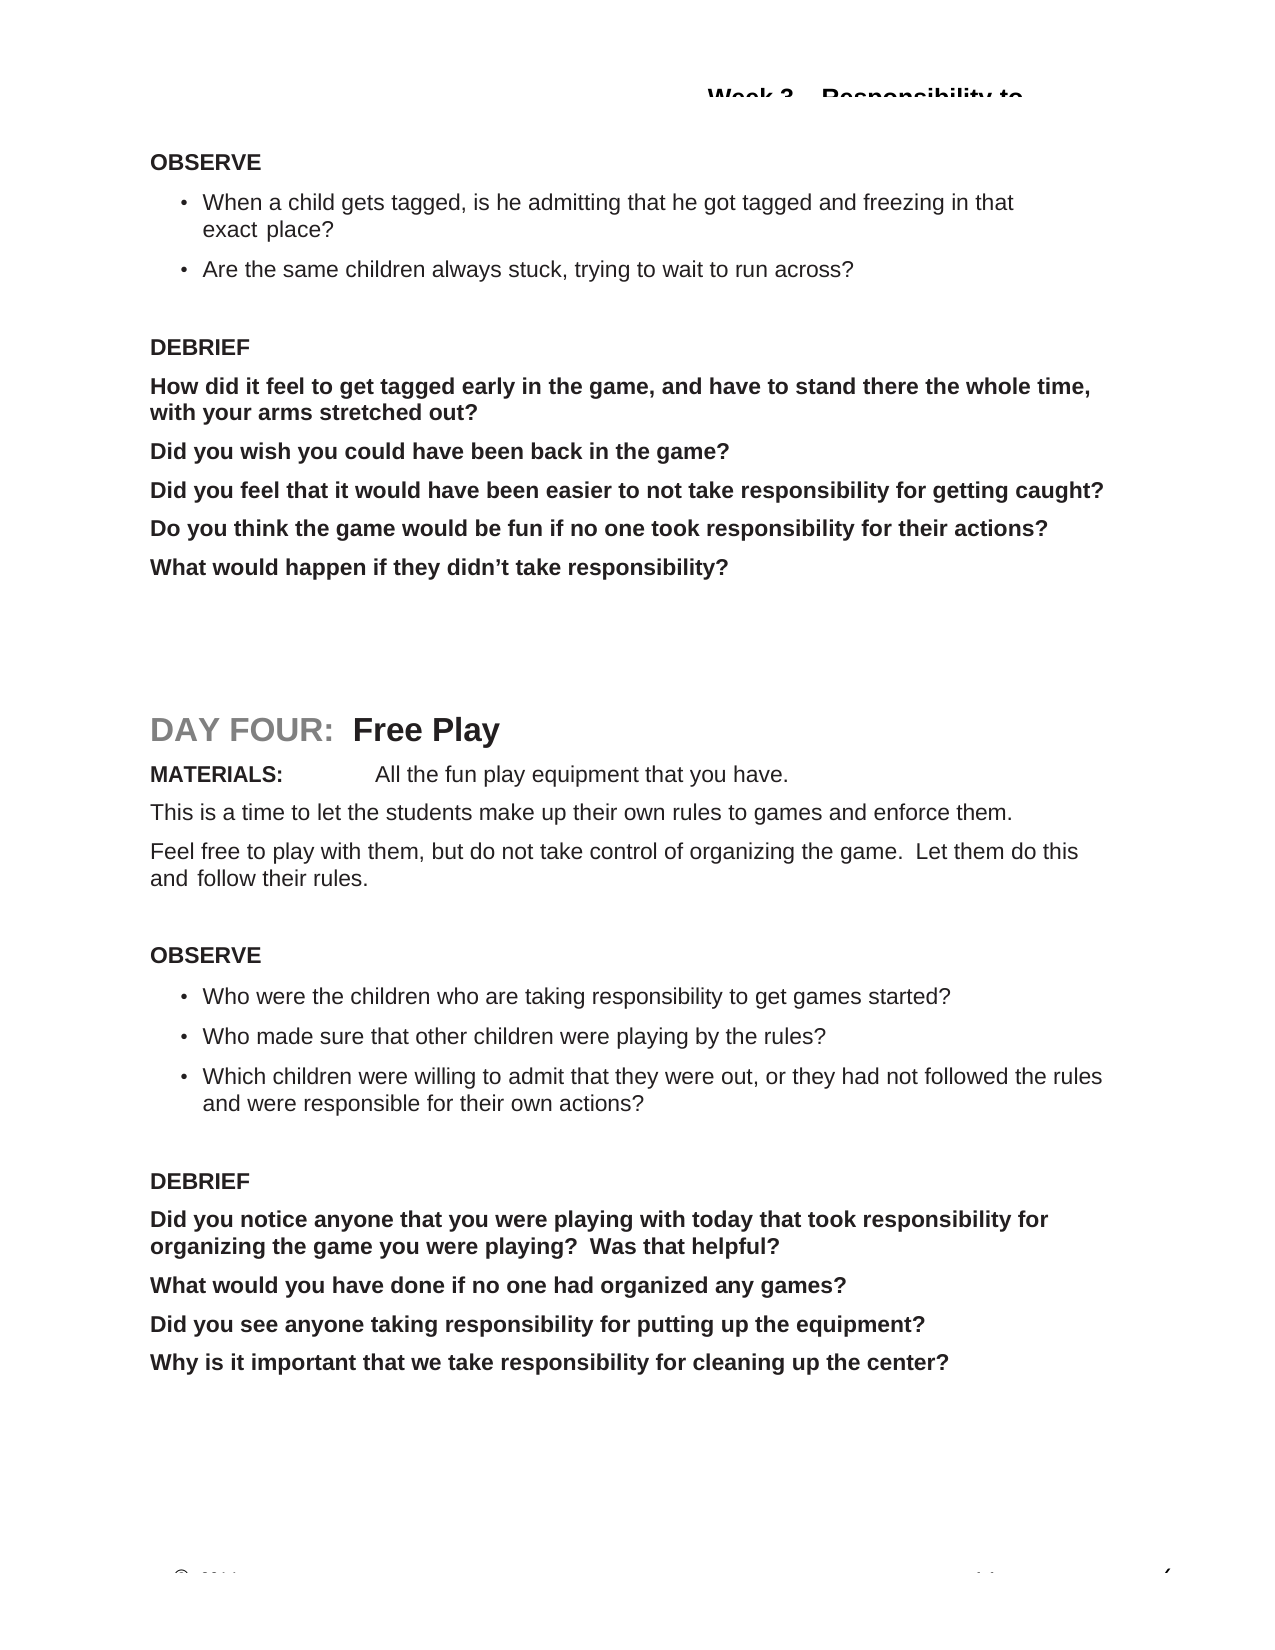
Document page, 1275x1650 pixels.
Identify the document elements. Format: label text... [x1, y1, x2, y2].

text How did it feel to get tagged early in the game, and have to stand there the whole time, with your arms stretched out? [150, 373, 1118, 425]
list Which children were willing to admit that they were out, or they had not followed the rules and were responsible for their own actions? [180, 1063, 1103, 1116]
text MATERIALS: All the fun play equipment that you have. [150, 761, 1187, 787]
list When a child gets tagged, is he admitting that he got tagged and freezing in that exact place? [180, 189, 1074, 242]
list Who were the children who are taking responsibility to get games started? [180, 983, 1187, 1009]
text DAY FOUR: Free Play [150, 710, 1187, 748]
text What would you have done if no one had organized any games? [150, 1272, 1106, 1298]
subtitle DEBRIEF [150, 1168, 1106, 1194]
list Who made sure that other children were playing by the rules? [180, 1023, 1187, 1049]
text Did you notice anyone that you were playing with today that took responsibility for organizing the game you were playing? Was that helpful? [150, 1206, 1118, 1259]
text Did you feel that it would have been easier to not take responsibility for getting caught? Do you think the game would be fun if no one took responsibility for their actions? [150, 477, 1118, 542]
text Did you see anyone taking responsibility for putting up the equipment? Why is it important that we take responsibility for cleaning up the center? [150, 1311, 965, 1376]
subtitle OBSERVE [150, 149, 1187, 175]
text Feel free to play with them, but do not take control of organizing the game. Let them do this and follow their rules. [150, 838, 1121, 891]
text Did you wish you could have been back in the game? [150, 438, 1187, 464]
list Are the same children always stuck, trying to wait to run across? [180, 256, 1187, 283]
text This is a time to let the students make up their own rules to games and enforce them. [150, 799, 1106, 826]
subtitle OBSERVE [150, 942, 1187, 969]
subtitle DEBRIEF [150, 334, 1187, 360]
text What would happen if they didn’t take responsibility? [150, 554, 1187, 581]
